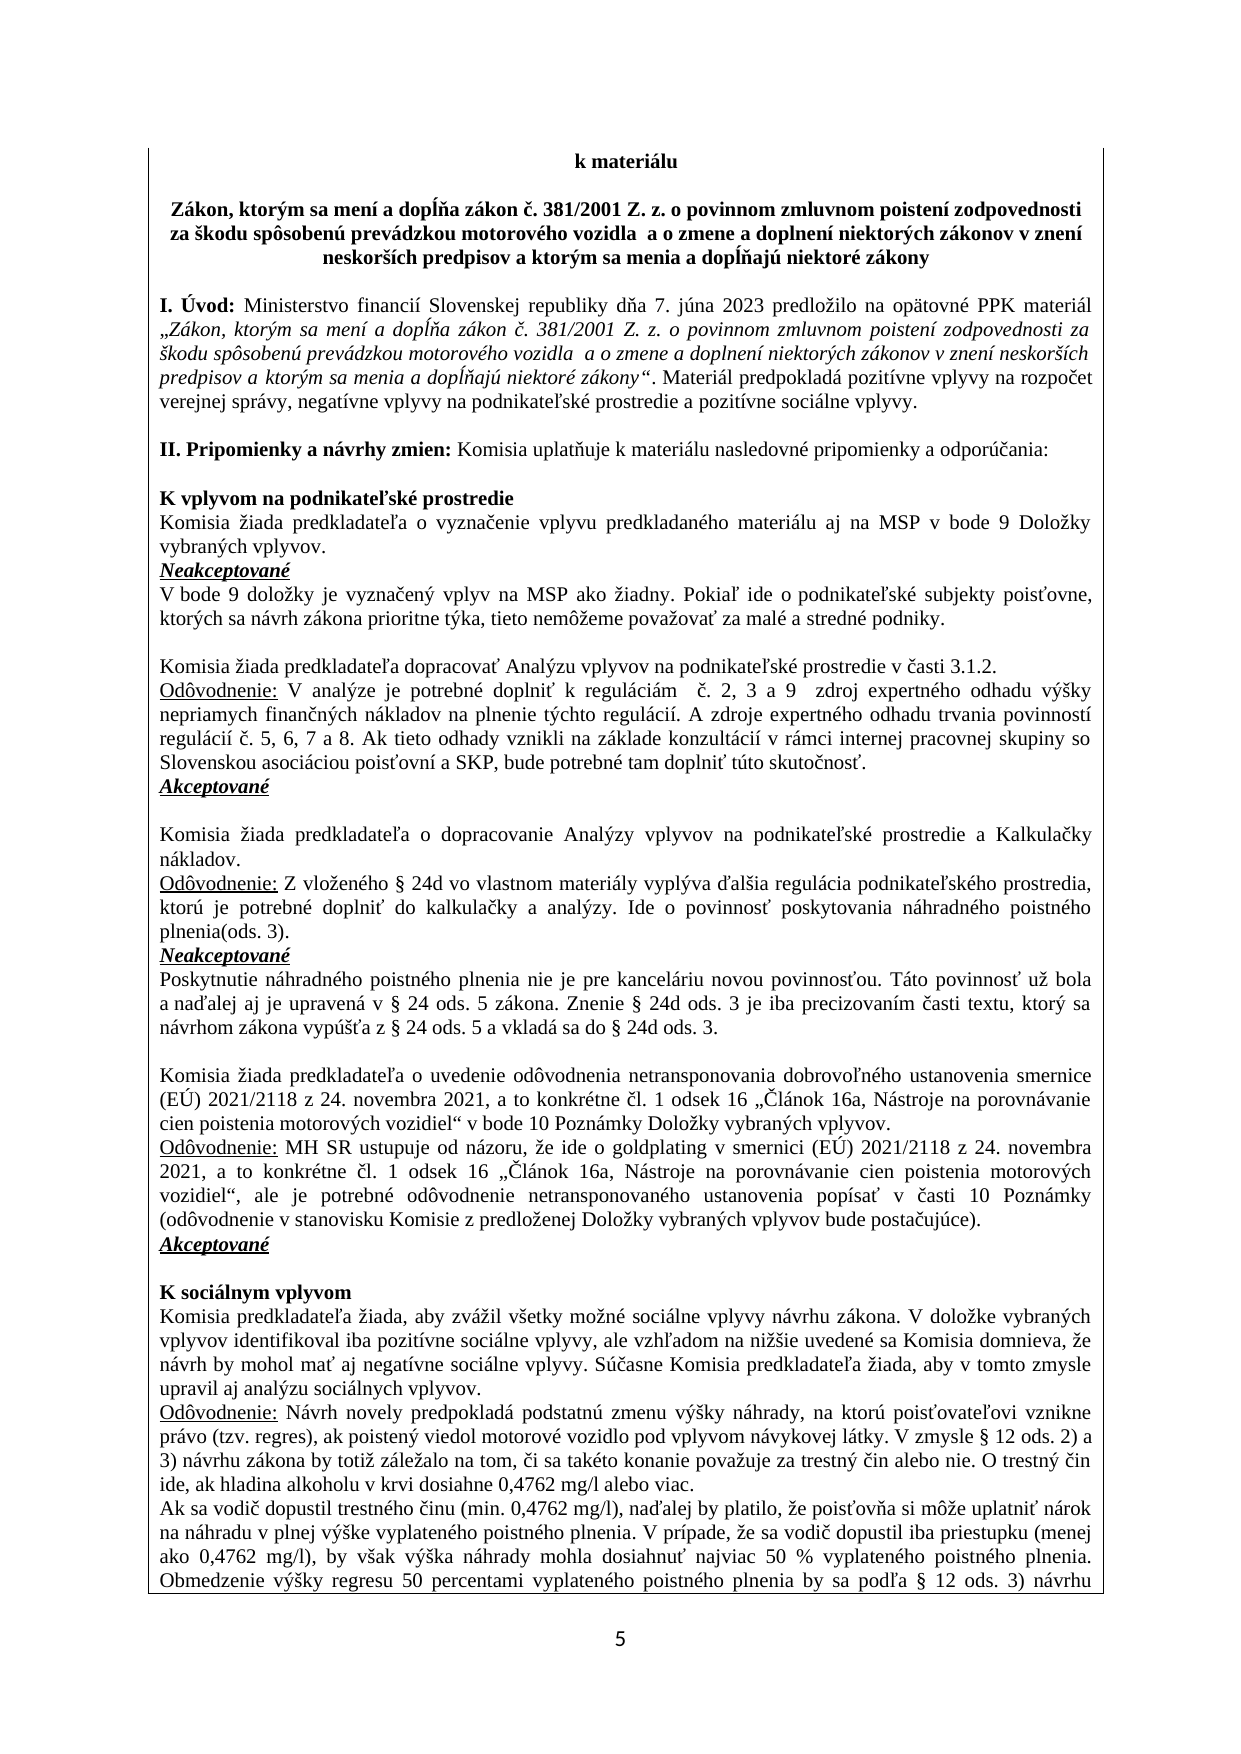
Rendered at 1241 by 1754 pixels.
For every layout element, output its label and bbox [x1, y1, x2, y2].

table_cell [149, 149, 1103, 1592]
